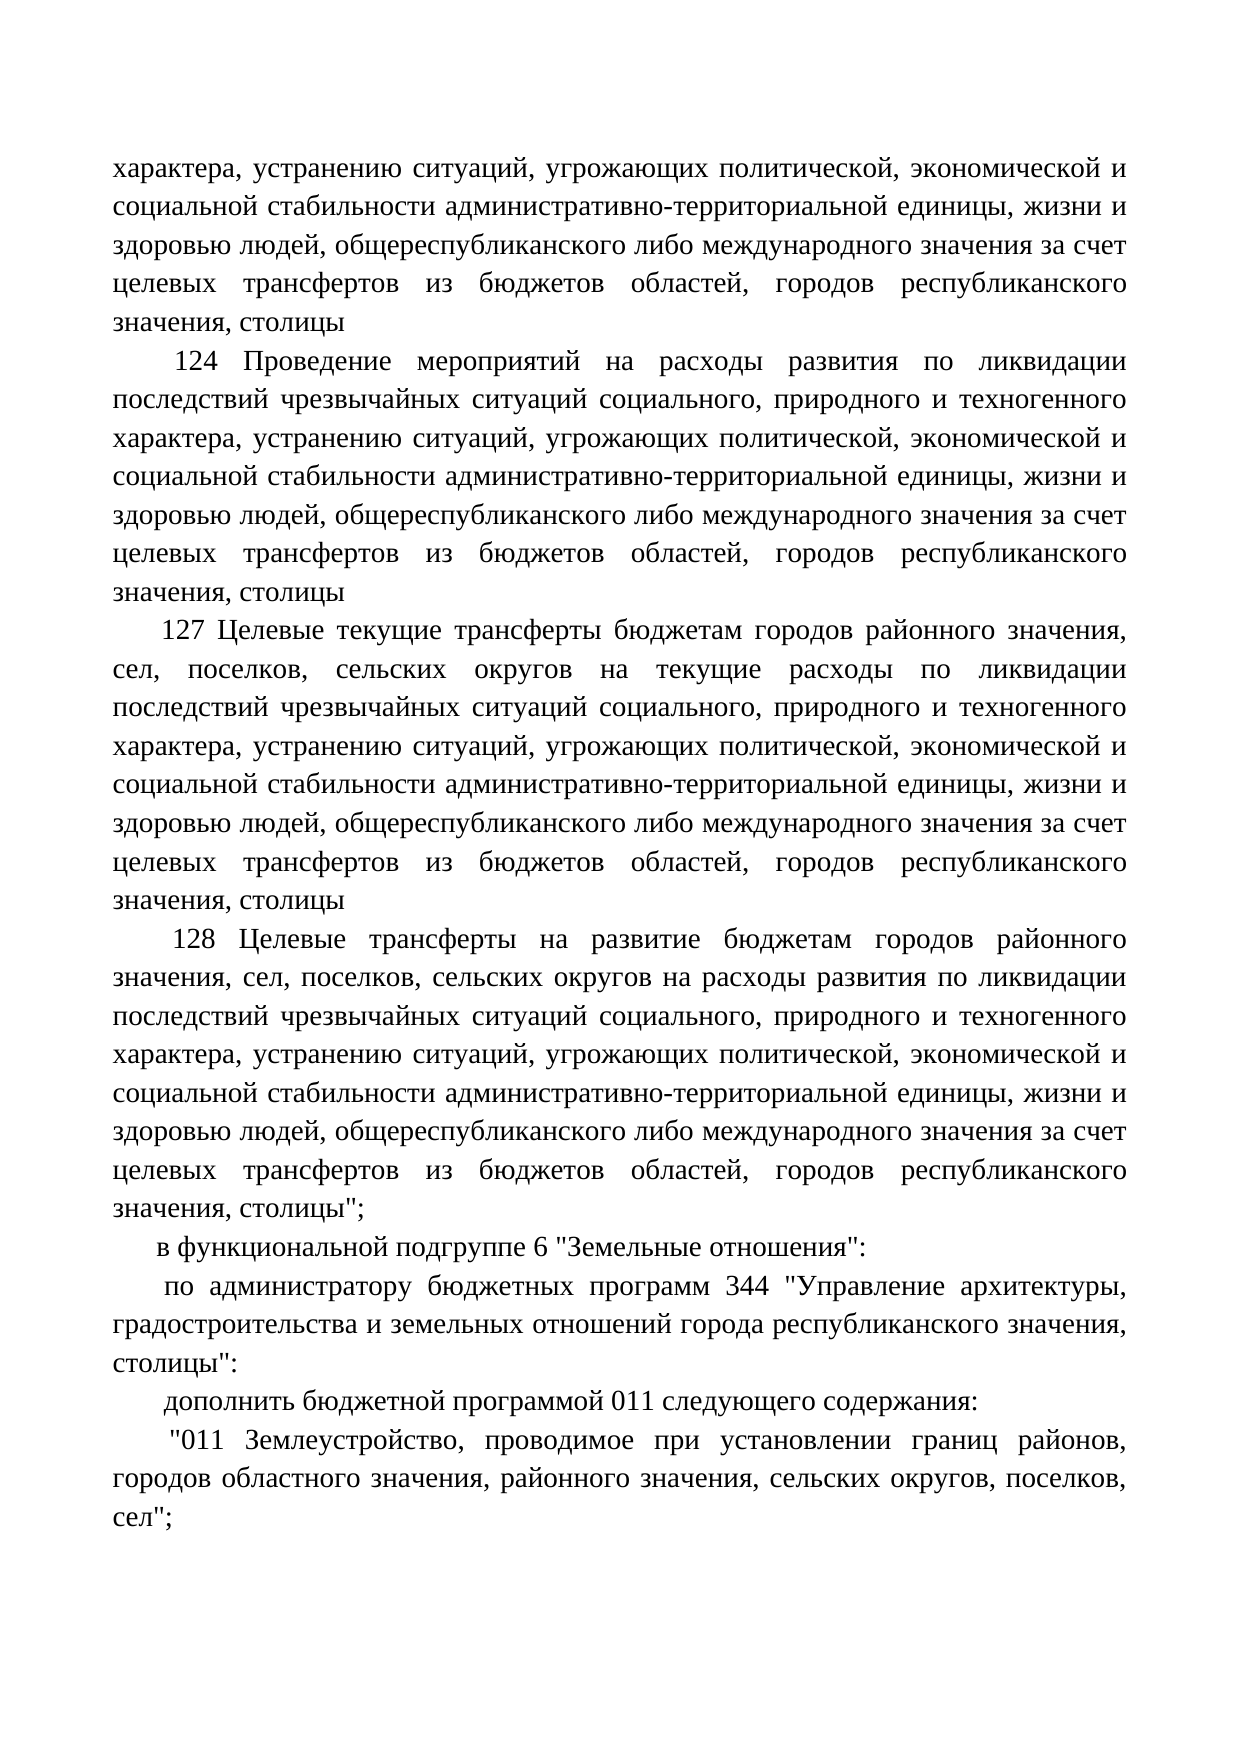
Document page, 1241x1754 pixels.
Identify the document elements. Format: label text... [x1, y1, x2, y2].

text в функциональной подгруппе 6 "Земельные отношения": [112, 1229, 1128, 1263]
text дополнить бюджетной программой 011 следующего содержания: [112, 1383, 1128, 1417]
text "011 Землеустройство, проводимое при установлении границ районов, городов областного значения, районного значения, сельских округов, поселков, сел"; [112, 1422, 1128, 1532]
text 127 Целевые текущие трансферты бюджетам городов районного значения, сел, поселков, сельских округов на текущие расходы по ликвидации последствий чрезвычайных ситуаций социального, природного и техногенного характера, устранению ситуаций, угрожающих политической, экономической и социальной стабильности административно-территориальной единицы, жизни и здоровью людей, общереспубликанского либо международного значения за счет целевых трансфертов из бюджетов областей, городов республиканского значения, столицы [112, 612, 1128, 916]
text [112, 150, 1128, 338]
text 124 Проведение мероприятий на расходы развития по ликвидации последствий чрезвычайных ситуаций социального, природного и техногенного характера, устранению ситуаций, угрожающих политической, экономической и социальной стабильности административно-территориальной единицы, жизни и здоровью людей, общереспубликанского либо международного значения за счет целевых трансфертов из бюджетов областей, городов республиканского значения, столицы [112, 343, 1128, 607]
text по администратору бюджетных программ 344 "Управление архитектуры, градостроительства и земельных отношений города республиканского значения, столицы": [112, 1268, 1128, 1378]
text 128 Целевые трансферты на развитие бюджетам городов районного значения, сел, поселков, сельских округов на расходы развития по ликвидации последствий чрезвычайных ситуаций социального, природного и техногенного характера, устранению ситуаций, угрожающих политической, экономической и социальной стабильности административно-территориальной единицы, жизни и здоровью людей, общереспубликанского либо международного значения за счет целевых трансфертов из бюджетов областей, городов республиканского значения, столицы"; [112, 921, 1128, 1224]
